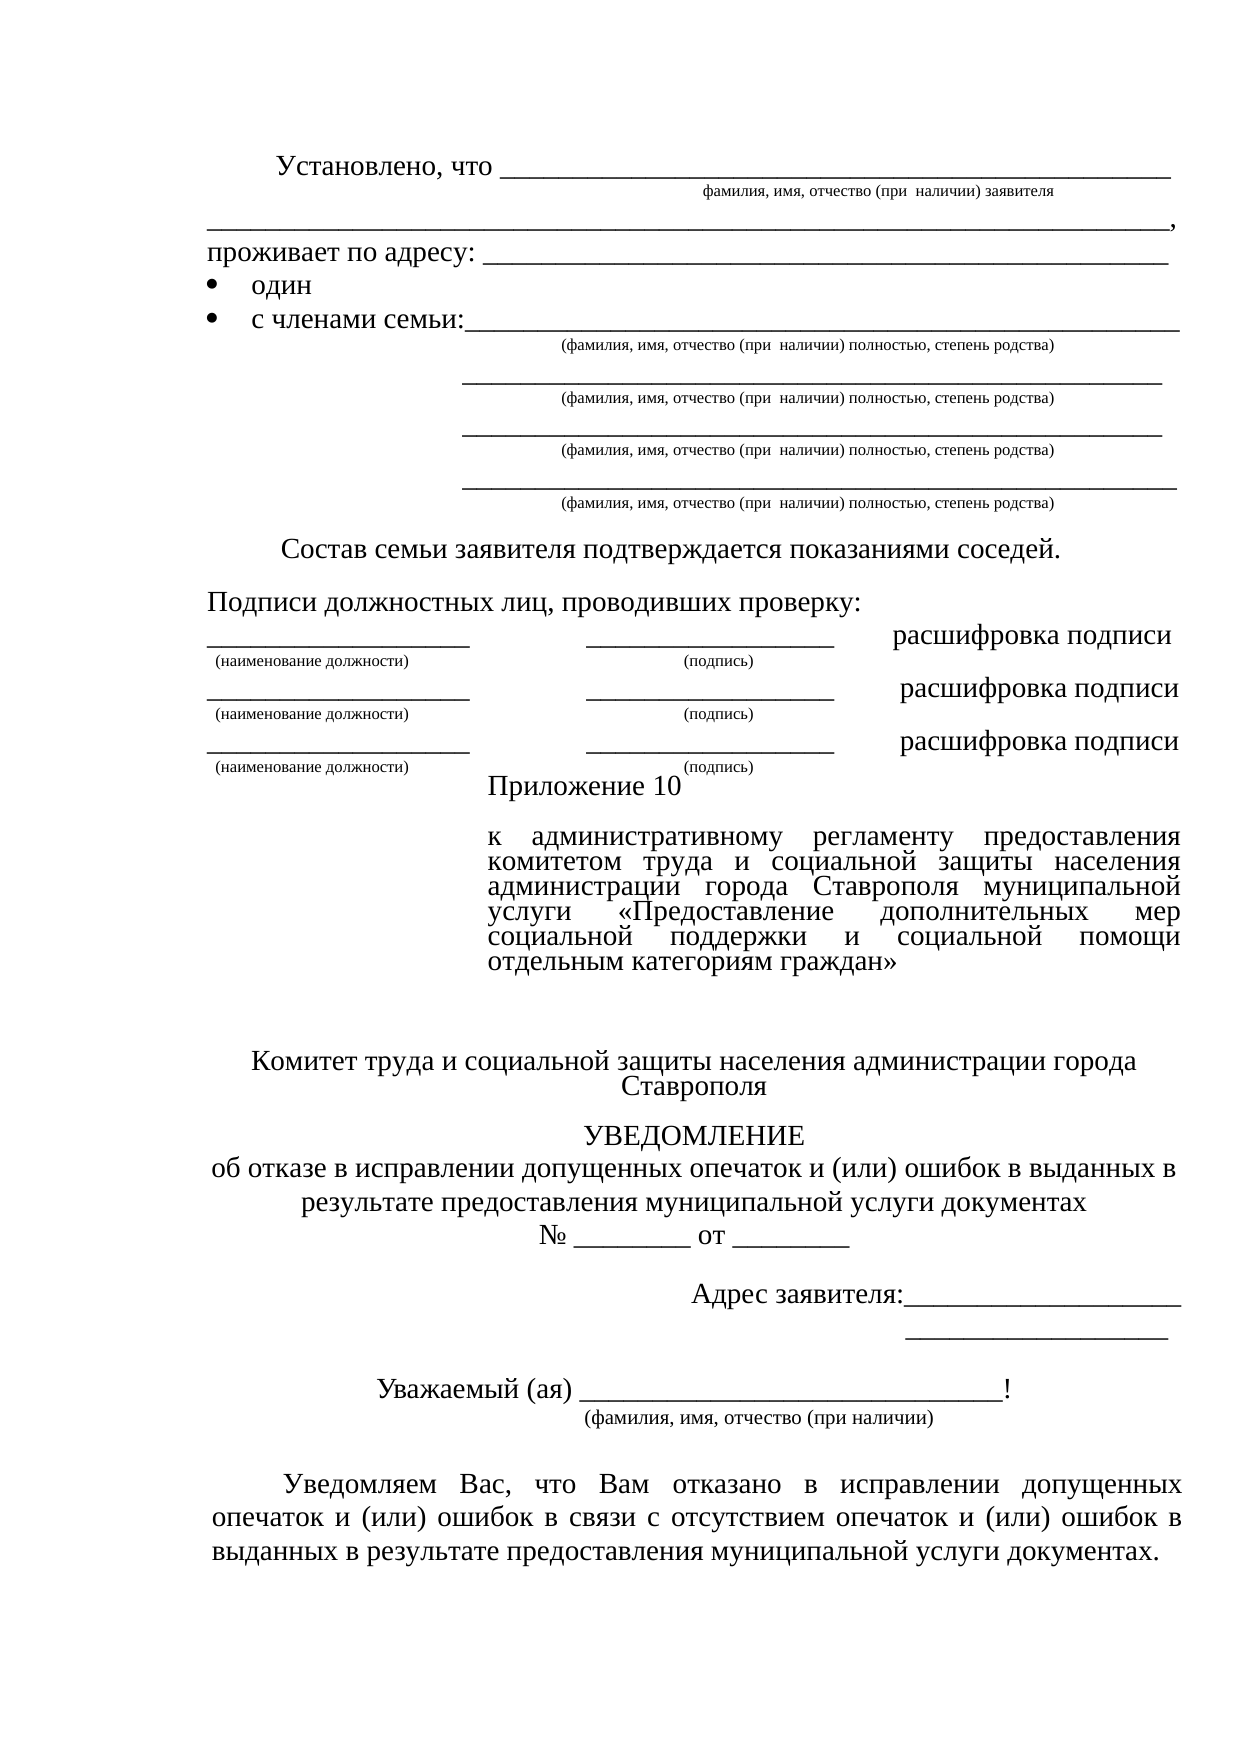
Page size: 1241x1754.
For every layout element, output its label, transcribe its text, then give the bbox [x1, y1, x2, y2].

text __________________ _________________ расшифровка подписи [207, 670, 1181, 704]
text к административному регламенту предоставления комитетом труда и социальной защиты населения администрации города Ставрополя муниципальной услуги «Предоставление дополнительных мер социальной поддержки и социальной помощи отдельным категориям граждан» [487, 826, 1181, 976]
text фамилия, имя, отчество (при наличии) заявителя [207, 181, 1181, 200]
text (фамилия, имя, отчество (при наличии) полностью, степень родства) [207, 493, 1181, 512]
text _________________________________________________ [207, 459, 1181, 493]
text (наименование должности) (подпись) [207, 704, 1181, 723]
list с членами семьи:_________________________________________________ [207, 301, 1181, 335]
text (фамилия, имя, отчество (при наличии) полностью, степень родства) [207, 387, 1181, 407]
text Подписи должностных лиц, проводивших проверку: [207, 584, 1181, 617]
text Уважаемый (ая) _____________________________! [207, 1372, 1181, 1405]
text (фамилия, имя, отчество (при наличии) полностью, степень родства) [207, 335, 1181, 354]
text (фамилия, имя, отчество (при наличии) [207, 1405, 1181, 1429]
table_header Уведомляем Вас, что Вам отказано в исправлении допущенных опечаток и (или) ошибок в связи с отсутствием опечаток и (или) ошибок в выданных в результате предоставления муниципальной услуги документах. [208, 1429, 1184, 1566]
text (наименование должности) (подпись) [207, 651, 1181, 670]
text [207, 200, 1181, 234]
text Приложение 10 [487, 776, 1181, 801]
text № ________ от ________ [207, 1217, 1181, 1251]
text проживает по адресу: _______________________________________________ [207, 234, 1181, 267]
text __________________ [207, 1309, 1181, 1343]
text Комитет труда и социальной защиты населения администрации города Ставрополя [207, 1050, 1181, 1100]
list один [207, 267, 1181, 301]
text __________________ _________________ расшифровка подписи [207, 617, 1181, 651]
text УВЕДОМЛЕНИЕ [207, 1125, 1181, 1150]
text (фамилия, имя, отчество (при наличии) полностью, степень родства) [207, 440, 1181, 459]
text (наименование должности) (подпись) [207, 756, 1181, 776]
text об отказе в исправлении допущенных опечаток и (или) ошибок в выданных в результате предоставления муниципальной услуги документах [207, 1150, 1181, 1217]
text Установлено, что ______________________________________________ [207, 148, 1181, 181]
text ________________________________________________ [207, 354, 1181, 387]
text Состав семьи заявителя подтверждается показаниями соседей. [207, 531, 1181, 565]
text ________________________________________________ [207, 407, 1181, 440]
text Адрес заявителя:___________________ [207, 1276, 1181, 1309]
text __________________ _________________ расшифровка подписи [207, 723, 1181, 756]
